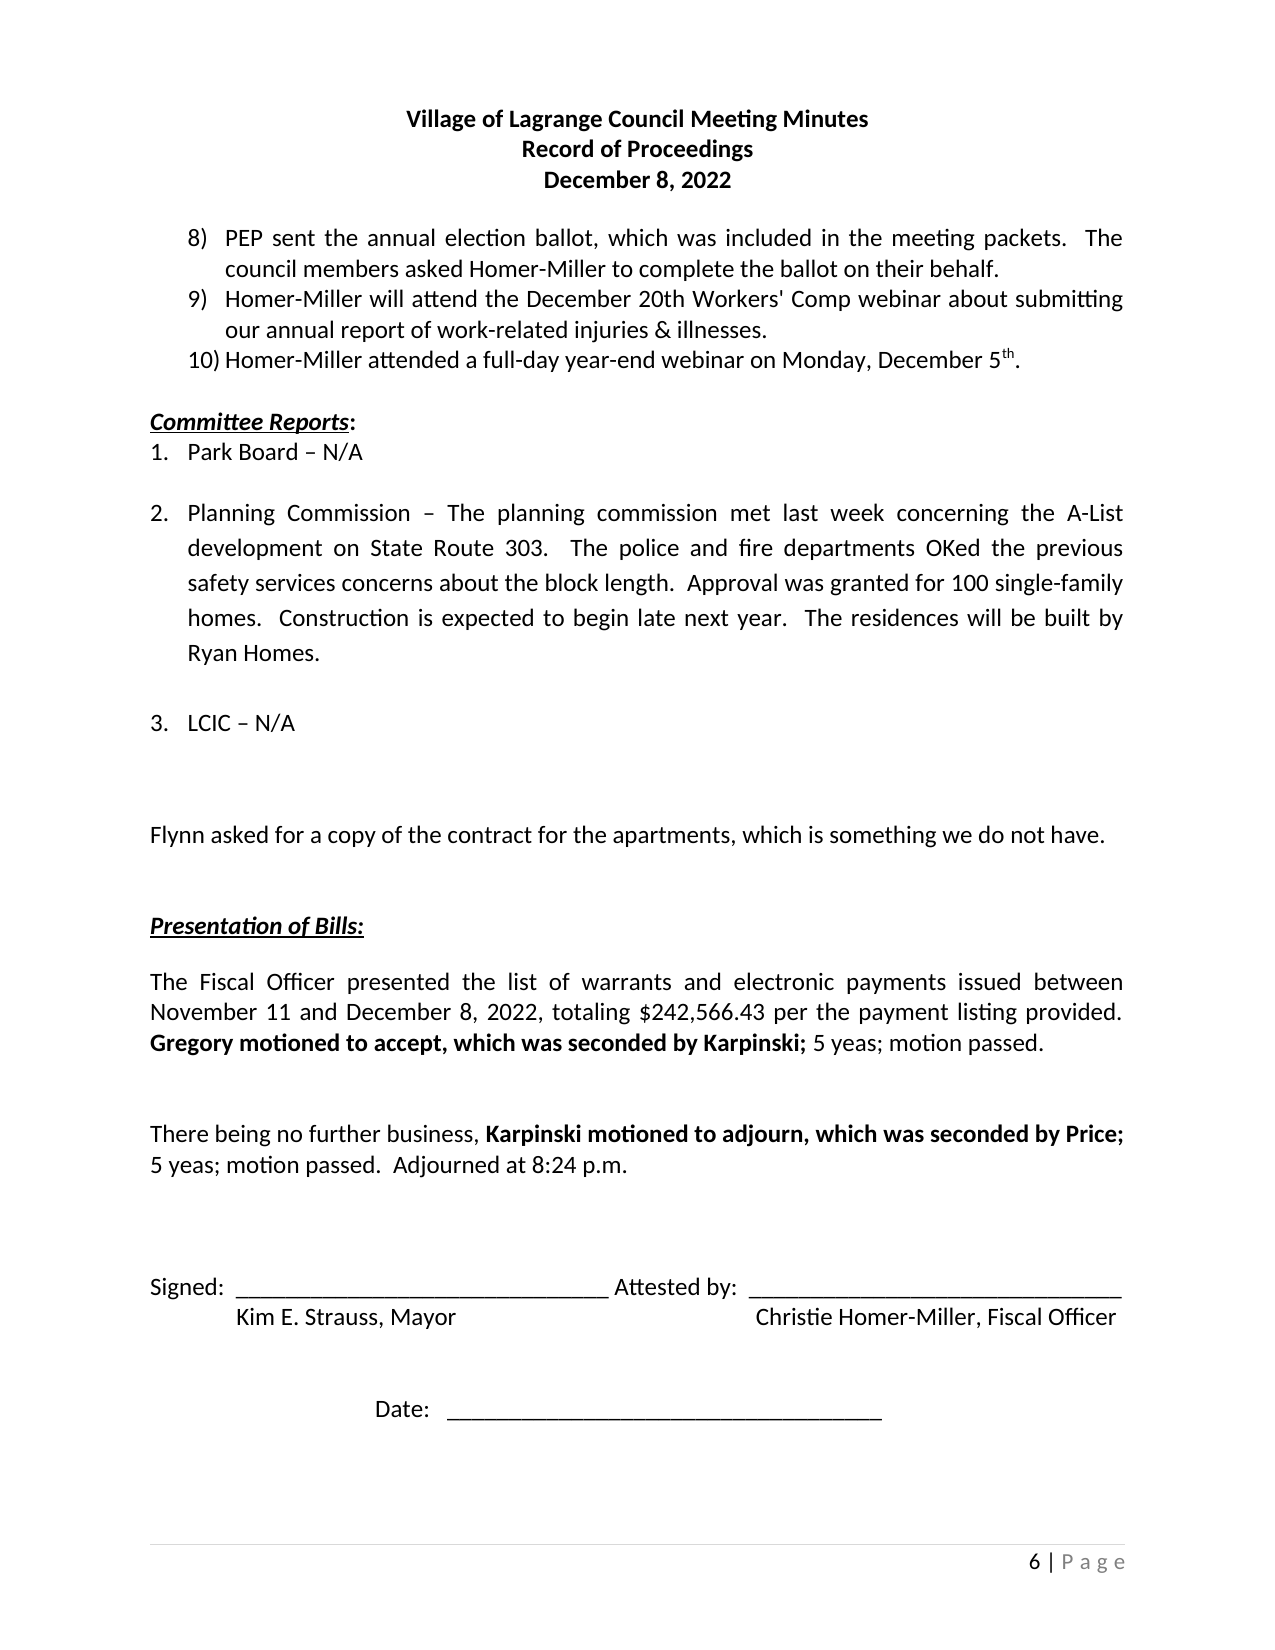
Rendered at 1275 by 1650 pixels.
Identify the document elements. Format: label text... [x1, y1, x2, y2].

text Committee Reports: [150, 406, 1125, 436]
list LCIC – N/A [150, 707, 1125, 738]
text Date: ___________________________________ [375, 1393, 1125, 1423]
list Homer-Miller will attend the December 20th Workers' Comp webinar about submitting our annual report of work-related injuries & illnesses. [187, 284, 1125, 345]
text Flynn asked for a copy of the contract for the apartments, which is something we do not have. [150, 819, 1125, 849]
text The Fiscal Officer presented the list of warrants and electronic payments issued between November 11 and December 8, 2022, totaling $242,566.43 per the payment listing provided. Gregory motioned to accept, which was seconded by Karpinski; 5 yeas; motion passed. [150, 966, 1125, 1057]
list PEP sent the annual election ballot, which was included in the meeting packets. The council members asked Homer-Miller to complete the ballot on their behalf. [187, 223, 1125, 284]
list Homer-Miller attended a full-day year-end webinar on Monday, December 5th. [187, 345, 1125, 375]
text Signed: ______________________________ Attested by: ______________________________ [150, 1271, 1125, 1301]
list Planning Commission – The planning commission met last week concerning the A-List development on State Route 303. The police and fire departments OKed the previous safety services concerns about the block length. Approval was granted for 100 single-family homes. Construction is expected to begin late next year. The residences will be built by Ryan Homes. [150, 497, 1125, 668]
list Presentation of Bills: [150, 910, 1125, 940]
list Park Board – N/A [150, 436, 1125, 467]
text There being no further business, Karpinski motioned to adjourn, which was seconded by Price; 5 yeas; motion passed. Adjourned at 8:24 p.m. [150, 1118, 1125, 1179]
text Kim E. Strauss, Mayor Christie Homer-Miller, Fiscal Officer [150, 1301, 1125, 1332]
